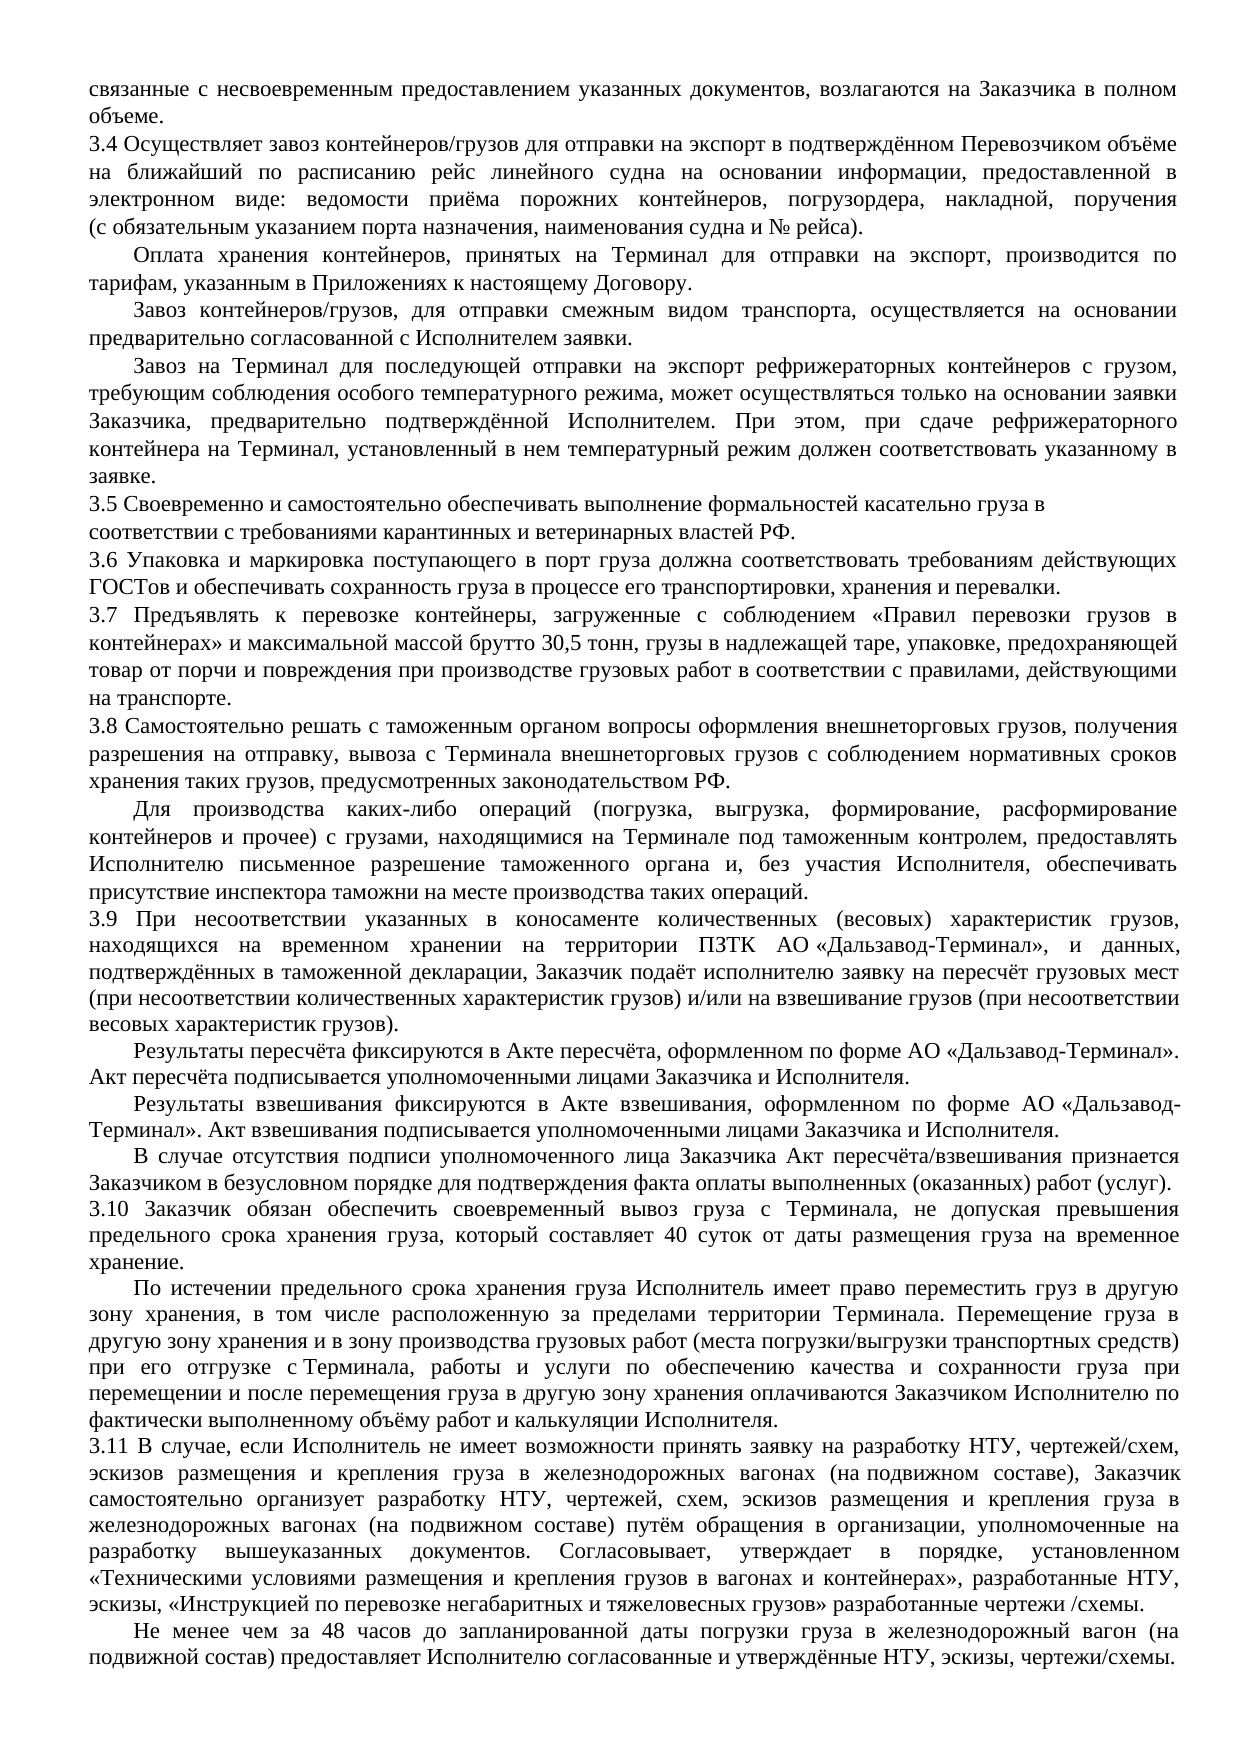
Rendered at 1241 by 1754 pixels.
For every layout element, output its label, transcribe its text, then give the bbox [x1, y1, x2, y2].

text Не менее чем за 48 часов до запланированной даты погрузки груза в железнодорожный вагон (на подвижной состав) предоставляет Исполнителю согласованные и утверждённые НТУ, эскизы, чертежи/схемы. [89, 1617, 1181, 1669]
text Результаты взвешивания фиксируются в Акте взвешивания, оформленном по форме АО «Дальзавод-Терминал». Акт взвешивания подписывается уполномоченными лицами Заказчика и Исполнителя. [89, 1089, 1181, 1142]
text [89, 74, 1179, 129]
text 3.4 Осуществляет завоз контейнеров/грузов для отправки на экспорт в подтверждённом Перевозчиком объёме на ближайший по расписанию рейс линейного судна на основании информации, предоставленной в электронном виде: ведомости приёма порожних контейнеров, погрузордера, накладной, поручения (с обязательным указанием порта назначения, наименования судна и № рейса). [89, 129, 1179, 240]
list 3.11 В случае, если Исполнитель не имеет возможности принять заявку на разработку НТУ, чертежей/схем, эскизов размещения и крепления груза в железнодорожных вагонах (на подвижном составе), Заказчик самостоятельно организует разработку НТУ, чертежей, схем, эскизов размещения и крепления груза в железнодорожных вагонах (на подвижном составе) путём обращения в организации, уполномоченные на разработку вышеуказанных документов. Согласовывает, утверждает в порядке, установленном «Техническими условиями размещения и крепления грузов в вагонах и контейнерах», разработанные НТУ, эскизы, «Инструкцией по перевозке негабаритных и тяжеловесных грузов» разработанные чертежи /схемы. [89, 1432, 1181, 1617]
text В случае отсутствия подписи уполномоченного лица Заказчика Акт пересчёта/взвешивания признается Заказчиком в безусловном порядке для подтверждения факта оплаты выполненных (оказанных) работ (услуг). [89, 1142, 1181, 1195]
text Завоз контейнеров/грузов, для отправки смежным видом транспорта, осуществляется на основании предварительно согласованной с Исполнителем заявки. [89, 296, 1179, 351]
text Завоз на Терминал для последующей отправки на экспорт рефрижераторных контейнеров с грузом, требующим соблюдения особого температурного режима, может осуществляться только на основании заявки Заказчика, предварительно подтверждённой Исполнителем. При этом, при сдаче рефрижераторного контейнера на Терминал, установленный в нем температурный режим должен соответствовать указанному в заявке. [89, 351, 1179, 489]
text Оплата хранения контейнеров, принятых на Терминал для отправки на экспорт, производится по тарифам, указанным в Приложениях к настоящему Договору. [89, 240, 1179, 296]
text 3.7 Предъявлять к перевозке контейнеры, загруженные с соблюдением «Правил перевозки грузов в контейнерах» и максимальной массой брутто 30,5 тонн, грузы в надлежащей таре, упаковке, предохраняющей товар от порчи и повреждения при производстве грузовых работ в соответствии с правилами, действующими на транспорте. [89, 600, 1179, 711]
text 3.5 Своевременно и самостоятельно обеспечивать выполнение формальностей касательно груза в соответствии с требованиями карантинных и ветеринарных властей РФ. [89, 489, 1179, 545]
text 3.8 Самостоятельно решать с таможенным органом вопросы оформления внешнеторговых грузов, получения разрешения на отправку, вывоза с Терминала внешнеторговых грузов с соблюдением нормативных сроков хранения таких грузов, предусмотренных законодательством РФ. [89, 711, 1179, 794]
text Результаты пересчёта фиксируются в Акте пересчёта, оформленном по форме АО «Дальзавод-Терминал». Акт пересчёта подписывается уполномоченными лицами Заказчика и Исполнителя. [89, 1037, 1181, 1089]
text 3.6 Упаковка и маркировка поступающего в порт груза должна соответствовать требованиям действующих ГОСТов и обеспечивать сохранность груза в процессе его транспортировки, хранения и перевалки. [89, 545, 1179, 600]
text 3.10 Заказчик обязан обеспечить своевременный вывоз груза с Терминала, не допуская превышения предельного срока хранения груза, который составляет 40 суток от даты размещения груза на временное хранение. [89, 1195, 1181, 1274]
text Для производства каких-либо операций (погрузка, выгрузка, формирование, расформирование контейнеров и прочее) с грузами, находящимися на Терминале под таможенным контролем, предоставлять Исполнителю письменное разрешение таможенного органа и, без участия Исполнителя, обеспечивать присутствие инспектора таможни на месте производства таких операций. [89, 794, 1179, 905]
text 3.9 При несоответствии указанных в коносаменте количественных (весовых) характеристик грузов, находящихся на временном хранении на территории ПЗТК АО «Дальзавод-Терминал», и данных, подтверждённых в таможенной декларации, Заказчик подаёт исполнителю заявку на пересчёт грузовых мест (при несоответствии количественных характеристик грузов) и/или на взвешивание грузов (при несоответствии весовых характеристик грузов). [89, 905, 1181, 1037]
text По истечении предельного срока хранения груза Исполнитель имеет право переместить груз в другую зону хранения, в том числе расположенную за пределами территории Терминала. Перемещение груза в другую зону хранения и в зону производства грузовых работ (места погрузки/выгрузки транспортных средств) при его отгрузке с Терминала, работы и услуги по обеспечению качества и сохранности груза при перемещении и после перемещения груза в другую зону хранения оплачиваются Заказчиком Исполнителю по фактически выполненному объёму работ и калькуляции Исполнителя. [89, 1274, 1181, 1432]
